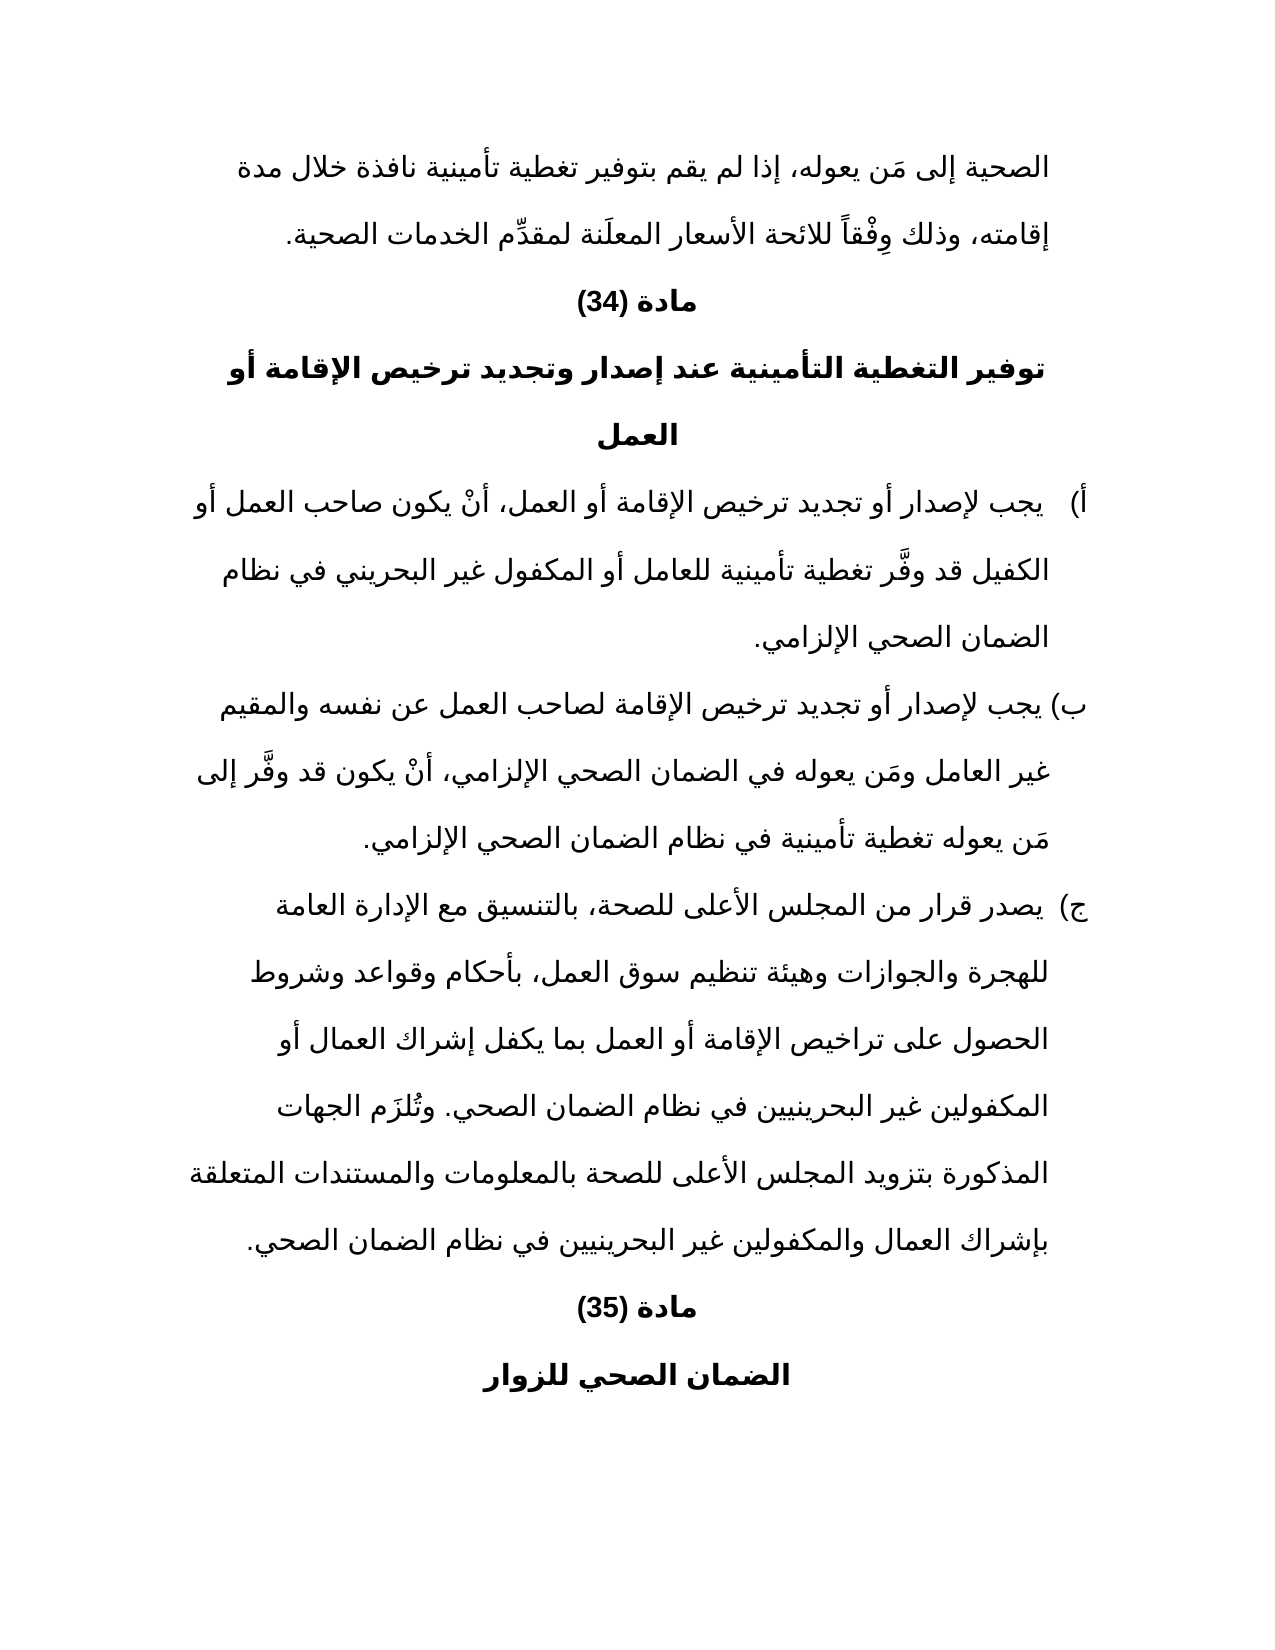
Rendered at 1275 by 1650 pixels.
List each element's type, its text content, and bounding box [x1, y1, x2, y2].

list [187, 150, 1087, 251]
text توفير التغطية التأمينية عند إصدار وتجديد ترخيص الإقامة أو العمل [187, 351, 1087, 452]
text مادة (34) [187, 284, 1087, 318]
list ‌أ) يجب لإصدار أو تجديد ترخيص الإقامة أو العمل، أنْ يكون صاحب العمل أو الكفيل قد وفَّر تغطية تأمينية للعامل أو المكفول غير البحريني في نظام الضمان الصحي الإلزامي. [187, 485, 1087, 653]
text مادة (35) [187, 1290, 1087, 1324]
list ‌ب) يجب لإصدار أو تجديد ترخيص الإقامة لصاحب العمل عن نفسه والمقيم غير العامل ومَن يعوله في الضمان الصحي الإلزامي، أنْ يكون قد وفَّر إلى مَن يعوله تغطية تأمينية في نظام الضمان الصحي الإلزامي. [187, 687, 1087, 854]
text الضمان الصحي للزوار [187, 1357, 1087, 1391]
list ‌ج) يصدر قرار من المجلس الأعلى للصحة، بالتنسيق مع الإدارة العامة للهجرة والجوازات وهيئة تنظيم سوق العمل، بأحكام وقواعد وشروط الحصول على تراخيص الإقامة أو العمل بما يكفل إشراك العمال أو المكفولين غير البحرينيين في نظام الضمان الصحي. وتُلزَم الجهات المذكورة بتزويد المجلس الأعلى للصحة بالمعلومات والمستندات المتعلقة بإشراك العمال والمكفولين غير البحرينيين في نظام الضمان الصحي. [187, 888, 1087, 1257]
